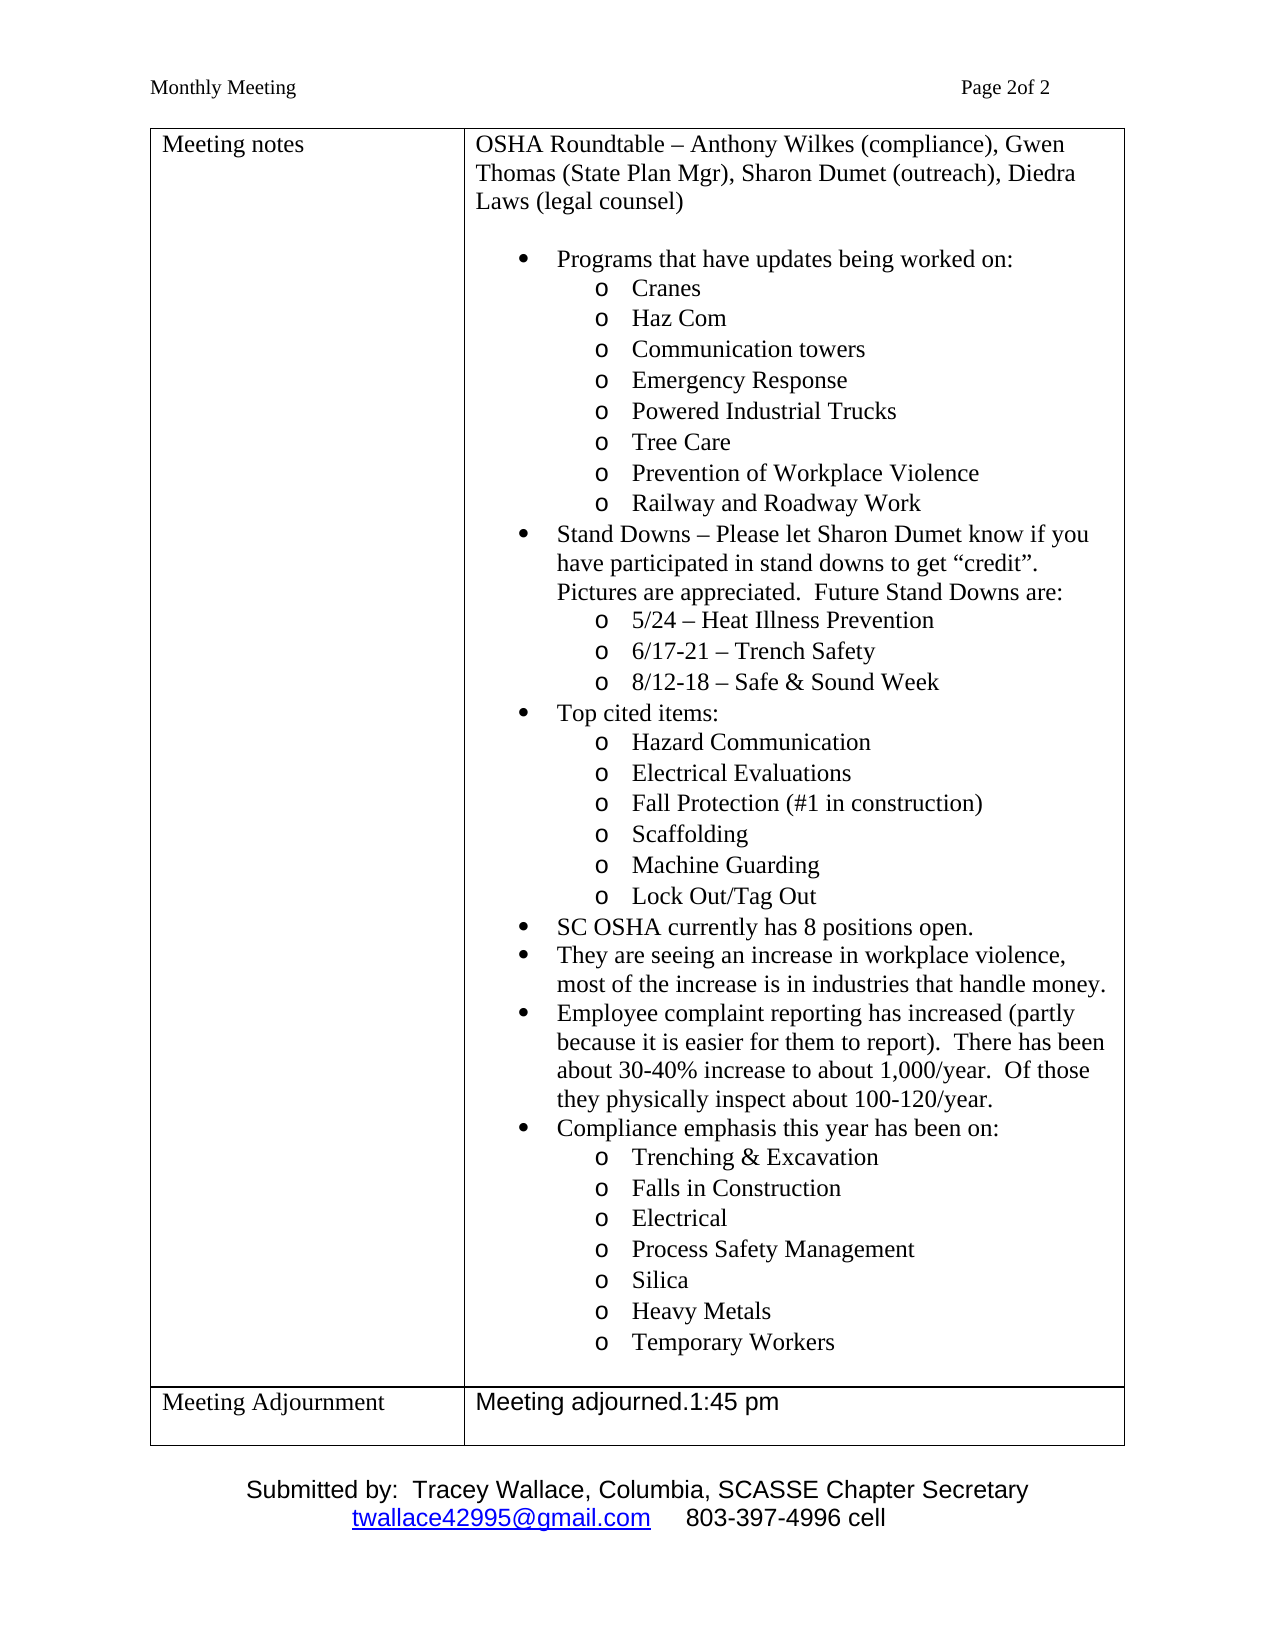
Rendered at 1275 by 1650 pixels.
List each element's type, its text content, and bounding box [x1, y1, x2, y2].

table_cell OSHA Roundtable – Anthony Wilkes (compliance), Gwen Thomas (State Plan Mgr), Sharon Dumet (outreach), Diedra Laws (legal counsel) Programs that have updates being worked on: Cranes Haz Com Communication towers Emergency Response Powered Industrial Trucks Tree Care Prevention of Workplace Violence Railway and Roadway Work Stand Downs – Please let Sharon Dumet know if you have participated in stand downs to get “credit”. Pictures are appreciated. Future Stand Downs are: 5/24 – Heat Illness Prevention 6/17-21 – Trench Safety 8/12-18 – Safe & Sound Week Top cited items: Hazard Communication Electrical Evaluations Fall Protection (#1 in construction) Scaffolding Machine Guarding Lock Out/Tag Out SC OSHA currently has 8 positions open. They are seeing an increase in workplace violence, most of the increase is in industries that handle money. Employee complaint reporting has increased (partly because it is easier for them to report). There has been about 30-40% increase to about 1,000/year. Of those they physically inspect about 100-120/year. Compliance emphasis this year has been on: Trenching & Excavation Falls in Construction Electrical Process Safety Management Silica Heavy Metals Temporary Workers [465, 129, 1124, 1386]
text twallace42995@gmail.com 803-397-4996 cell [112, 1503, 1125, 1532]
text Submitted by: Tracey Wallace, Columbia, SCASSE Chapter Secretary [112, 1475, 1162, 1503]
table_cell Meeting adjourned.1:45 pm [465, 1388, 1124, 1445]
table_cell Meeting Adjournment [151, 1388, 464, 1445]
table_cell Meeting notes [151, 129, 464, 1386]
